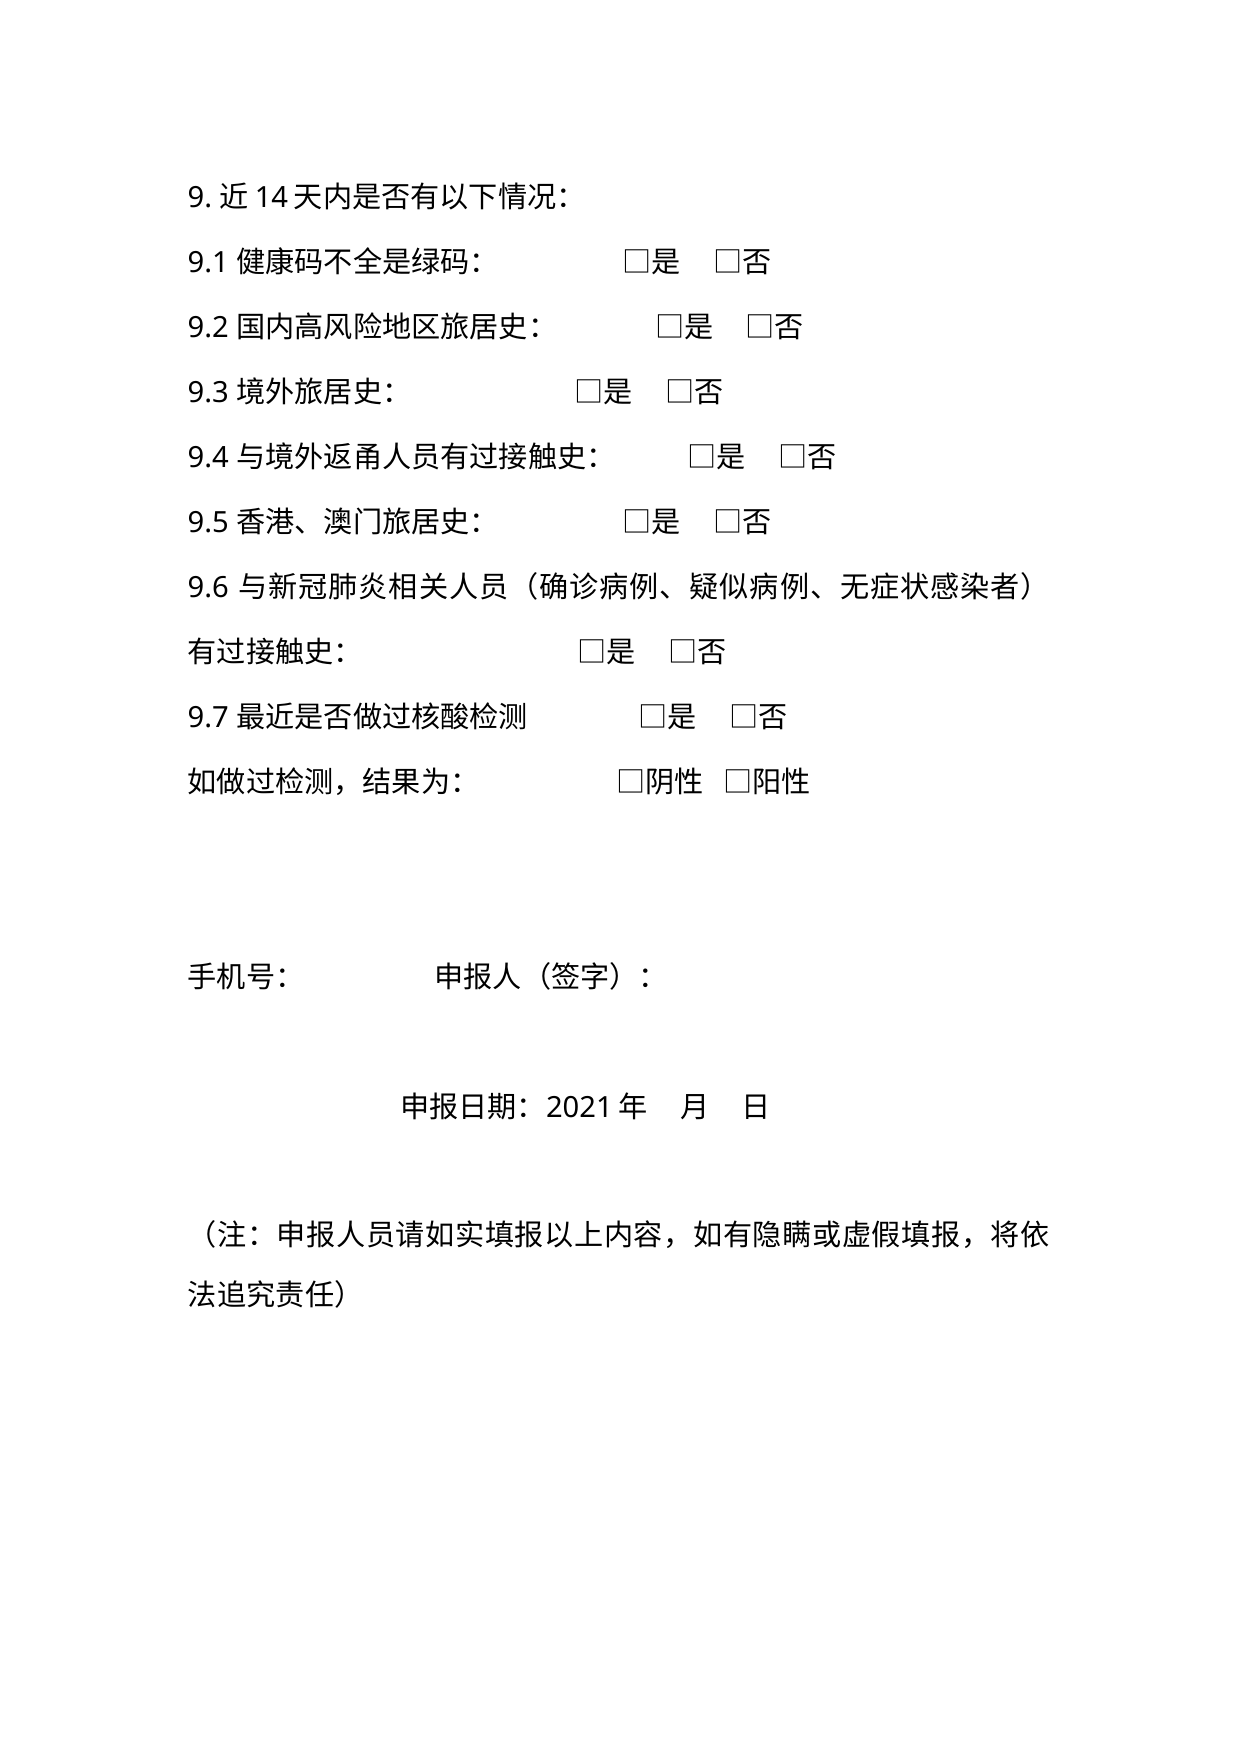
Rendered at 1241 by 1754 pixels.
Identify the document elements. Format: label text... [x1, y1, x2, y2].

text 申报日期：2021年 月 日 [187, 1072, 1053, 1137]
text 9.2 国内高风险地区旅居史： □是 □否 [187, 292, 1053, 357]
text 手机号： 申报人（签字）： [187, 942, 1053, 1007]
text 9.1 健康码不全是绿码： □是 □否 [187, 227, 1053, 292]
text 9.5 香港、澳门旅居史： □是 □否 [187, 487, 1053, 552]
text 9.3 境外旅居史： □是 □否 [187, 357, 1053, 422]
text 9.7 最近是否做过核酸检测 □是 □否 [187, 682, 1053, 747]
text 如做过检测，结果为： □阴性 □阳性 [187, 747, 1053, 812]
text （注：申报人员请如实填报以上内容，如有隐瞒或虚假填报，将依法追究责任） [187, 1202, 1053, 1323]
text 9.4 与境外返甬人员有过接触史： □是 □否 [187, 422, 1053, 487]
text 9.6 与新冠肺炎相关人员（确诊病例、疑似病例、无症状感染者）有过接触史： □是 □否 [187, 552, 1053, 682]
text 9. 近14天内是否有以下情况： [187, 162, 1053, 227]
